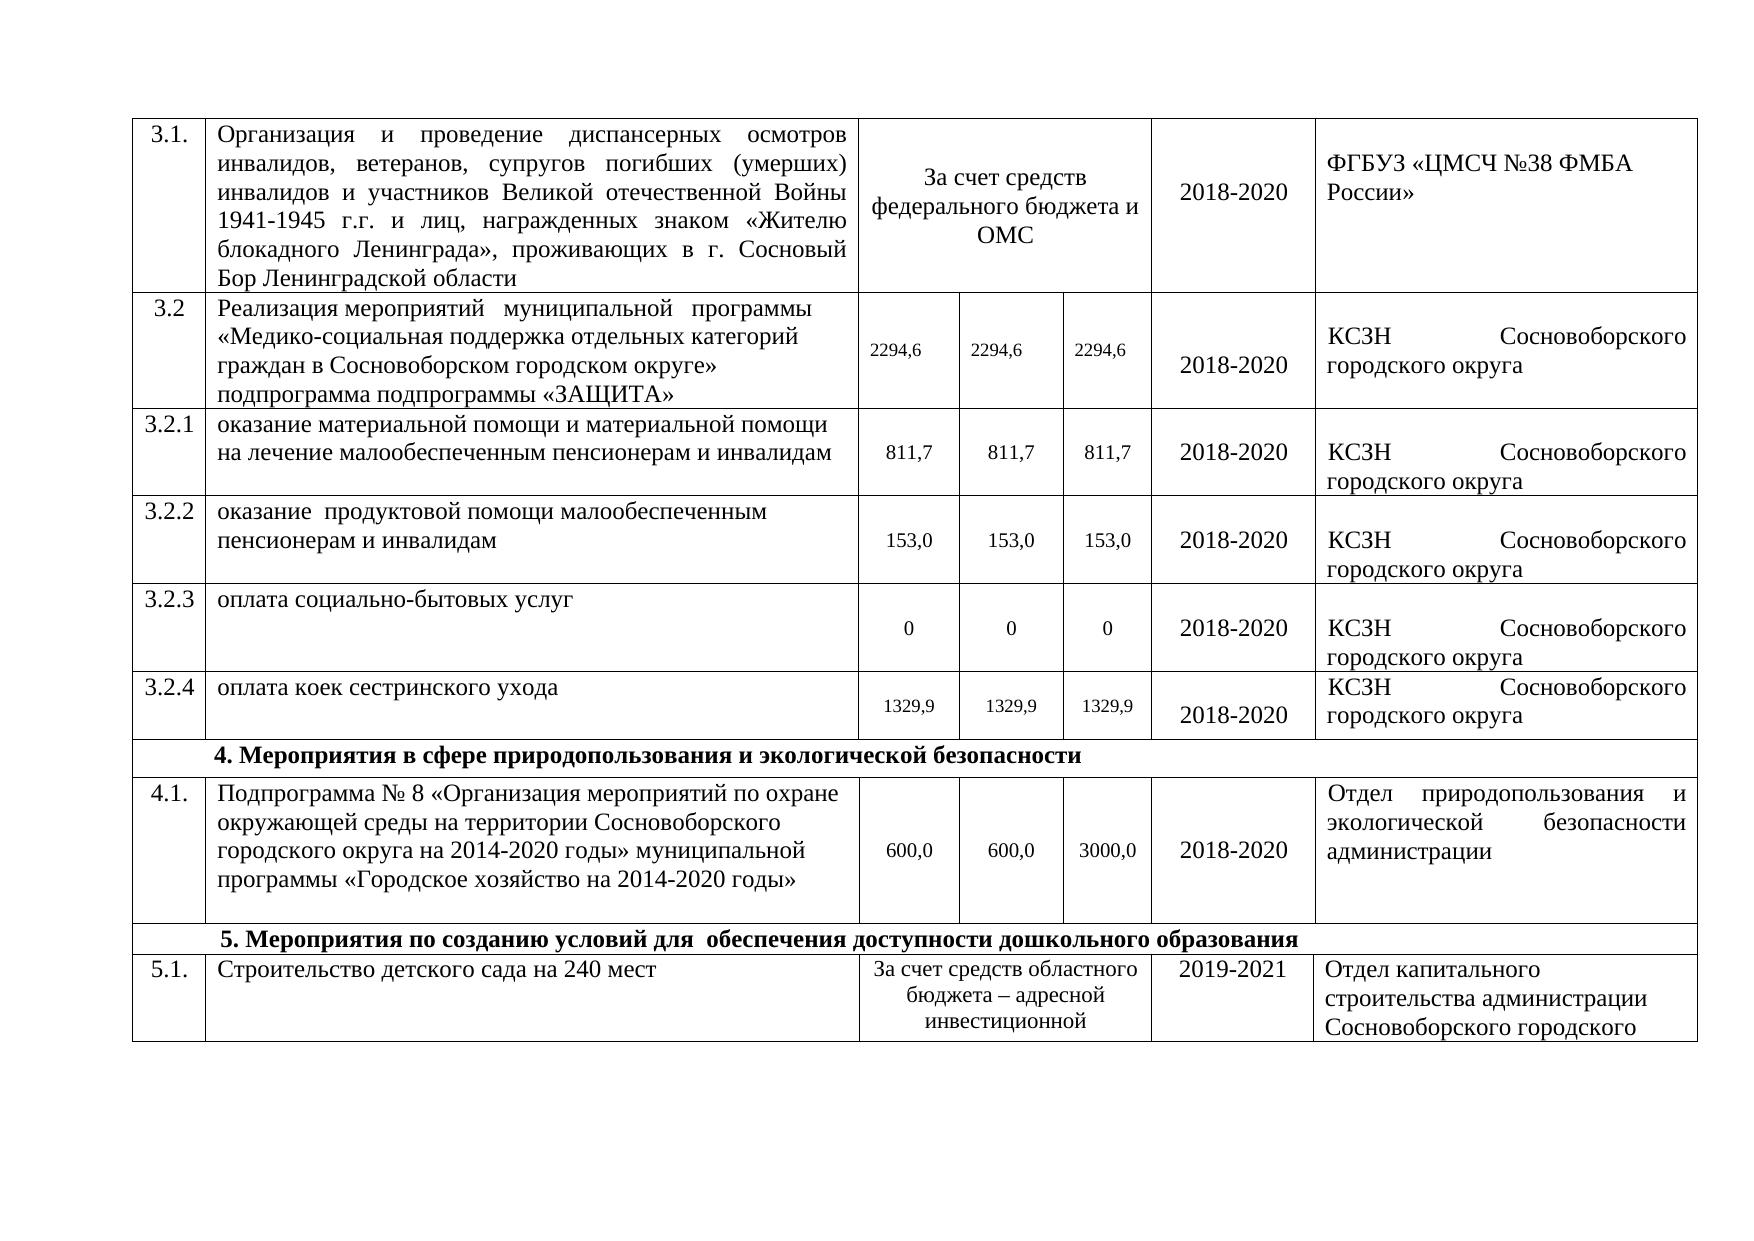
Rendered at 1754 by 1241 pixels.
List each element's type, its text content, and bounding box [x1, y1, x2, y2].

table_cell 3.2.4 [133, 672, 205, 739]
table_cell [206, 955, 859, 1041]
table_cell 153,0 [1064, 496, 1151, 583]
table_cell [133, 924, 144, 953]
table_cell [1314, 955, 1697, 1041]
table_cell 2294,6 [960, 293, 1063, 408]
table_cell КСЗН Сосновоборского городского округа [1316, 584, 1697, 671]
table_cell 600,0 [860, 778, 959, 923]
table_cell оплата коек сестринского ухода [206, 672, 858, 739]
table_cell 1329,9 [960, 672, 1063, 739]
table_cell 2018-2020 [1152, 496, 1315, 583]
table_cell Организация и проведение диспансерных осмотров инвалидов, ветеранов, супругов погибших (умерших) инвалидов и участников Великой отечественной Войны 1941-.г. и лиц, награжденных знаком «Жителю блокадного Ленинграда», проживающих в г. Сосновый Бор Ленинградской области [206, 119, 858, 292]
table_cell 2294,6 [1064, 293, 1151, 408]
table_cell 2294,6 [859, 293, 959, 408]
table_cell 2018-2020 [1152, 672, 1315, 739]
table_cell Подпрограмма № 8 «Организация мероприятий по охране окружающей среды на территории Сосновоборского городского округа на 2014-2020 годы» муниципальной программы «Городское хозяйство на 2014-2020 годы» [206, 778, 859, 923]
table_cell 153,0 [960, 496, 1063, 583]
table_cell 153,0 [859, 496, 959, 583]
table_cell 0 [960, 584, 1063, 671]
table_cell 3.1. [133, 119, 205, 292]
table_cell ФГБУЗ «ЦМСЧ №38 ФМБА России» [1316, 119, 1697, 292]
table_cell 811,7 [859, 409, 959, 495]
table_cell оказание материальной помощи и материальной помощи на лечение малообеспеченным пенсионерам и инвалидам [206, 409, 858, 495]
table_cell За счет средств федерального бюджета и ОМС [859, 119, 1151, 292]
table_cell 3.2.3 [133, 584, 205, 671]
table_cell 2019-2021 [1152, 955, 1313, 1041]
table_cell 1329,9 [1064, 672, 1151, 739]
table_cell 811,7 [960, 409, 1063, 495]
table_cell 3.2.1 [133, 409, 205, 495]
table_cell 3.2.2 [133, 496, 205, 583]
table_cell 600,0 [960, 778, 1063, 923]
table_cell 5.1. [133, 955, 205, 1041]
table_cell КСЗН Сосновоборского городского округа [1316, 293, 1697, 408]
table_cell Реализация мероприятий муниципальной программы «Медико-социальная поддержка отдельных категорий граждан в Сосновоборском городском округе» подпрограмма подпрограммы «ЗАЩИТА» [206, 293, 858, 408]
table_cell КСЗН Сосновоборского городского округа [1316, 409, 1697, 495]
table_cell 2018-2020 [1152, 293, 1315, 408]
table_cell 1329,9 [859, 672, 959, 739]
table_cell 3.2 [133, 293, 205, 408]
table_cell оплата социально-бытовых услуг [206, 584, 858, 671]
table_cell КСЗН Сосновоборского городского округа [1316, 672, 1697, 739]
table_cell 0 [1064, 584, 1151, 671]
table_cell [860, 955, 1151, 1041]
table_cell КСЗН Сосновоборского городского округа [1316, 496, 1697, 583]
table_cell 4.1. [133, 778, 205, 923]
table_cell 4. Мероприятия в сфере природопользования и экологической безопасности [133, 740, 1697, 777]
table_cell 2018-2020 [1152, 409, 1315, 495]
table_cell 811,7 [1064, 409, 1151, 495]
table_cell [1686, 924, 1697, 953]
table_cell 2018-2020 [1152, 778, 1315, 923]
table_cell 2018-2020 [1152, 119, 1315, 292]
table_cell оказание продуктовой помощи малообеспеченным пенсионерам и инвалидам [206, 496, 858, 583]
table_cell 0 [859, 584, 959, 671]
table_cell 3000,0 [1064, 778, 1151, 923]
table_cell 2018-2020 [1152, 584, 1315, 671]
